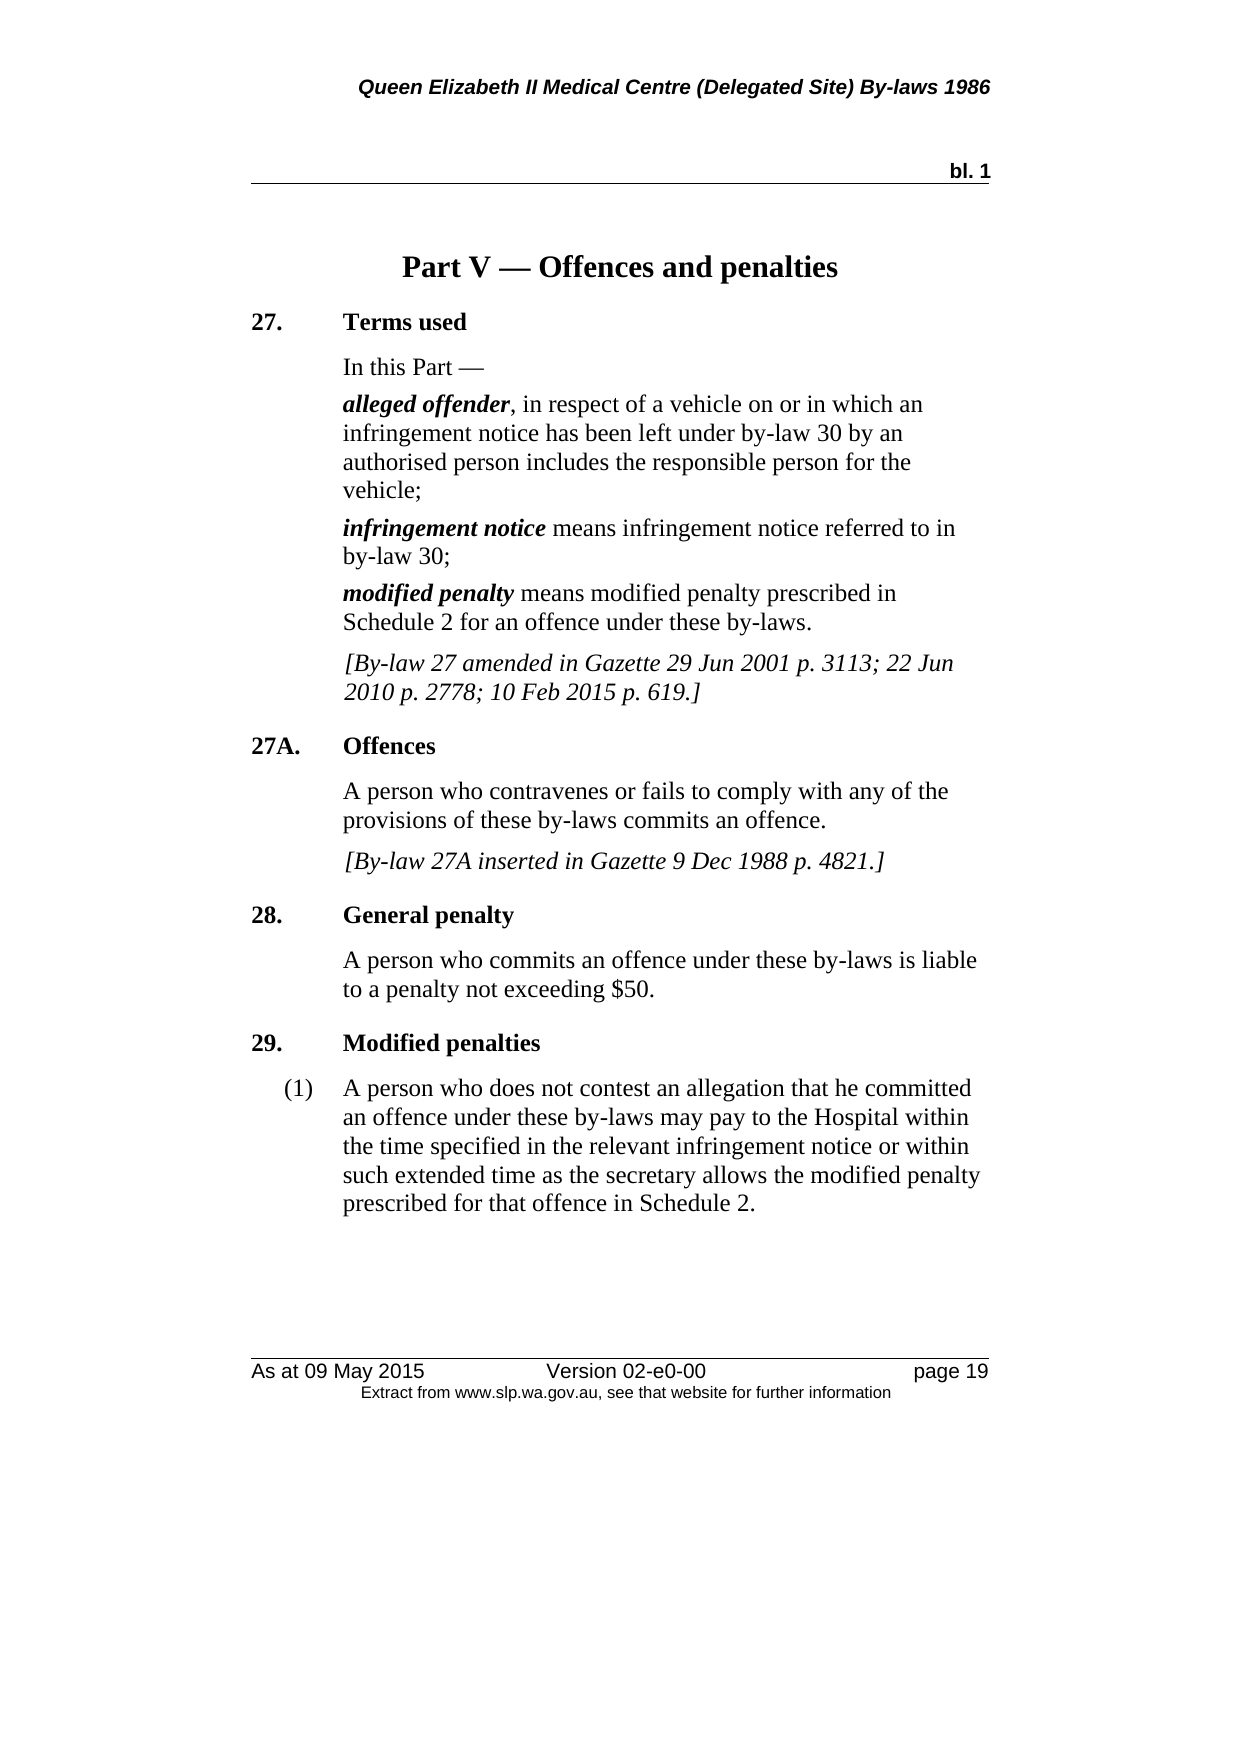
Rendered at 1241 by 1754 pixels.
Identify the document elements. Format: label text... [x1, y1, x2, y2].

text A person who contravenes or fails to comply with any of the provisions of these by-laws commits an offence. [251, 776, 989, 834]
text In this Part — [251, 352, 989, 381]
text modified penalty means modified penalty prescribed in Schedule 2 for an offence under these by-laws. [251, 578, 989, 636]
text alleged offender, in respect of a vehicle on or in which an infringement notice has been left under by-law 30 by an authorised person includes the responsible person for the vehicle; [251, 389, 989, 504]
subtitle 29. Modified penalties [251, 1028, 989, 1057]
text [By-law 27A inserted in Gazette 9 Dec 1988 p. 4821.] [251, 846, 989, 875]
text infringement notice means infringement notice referred to in by-law 30; [251, 513, 989, 570]
subtitle 27A. Offences [251, 731, 989, 760]
text (1) A person who does not contest an allegation that he committed an offence under these by-laws may pay to the Hospital within the time specified in the relevant infringement notice or within such extended time as the secretary allows the modified penalty prescribed for that offence in Schedule 2. [251, 1073, 989, 1217]
subtitle 27. Terms used [251, 307, 989, 336]
subtitle 28. General penalty [251, 900, 989, 929]
text A person who commits an offence under these by-laws is liable to a penalty not exceeding $50. [251, 946, 989, 1003]
text [By-law 27 amended in Gazette 29 Jun 2001 p. 3113; 22 Jun 2010 p. 2778; 10 Feb 2015 p. 619.] [251, 648, 989, 706]
subtitle Part V — Offences and penalties [251, 248, 989, 284]
